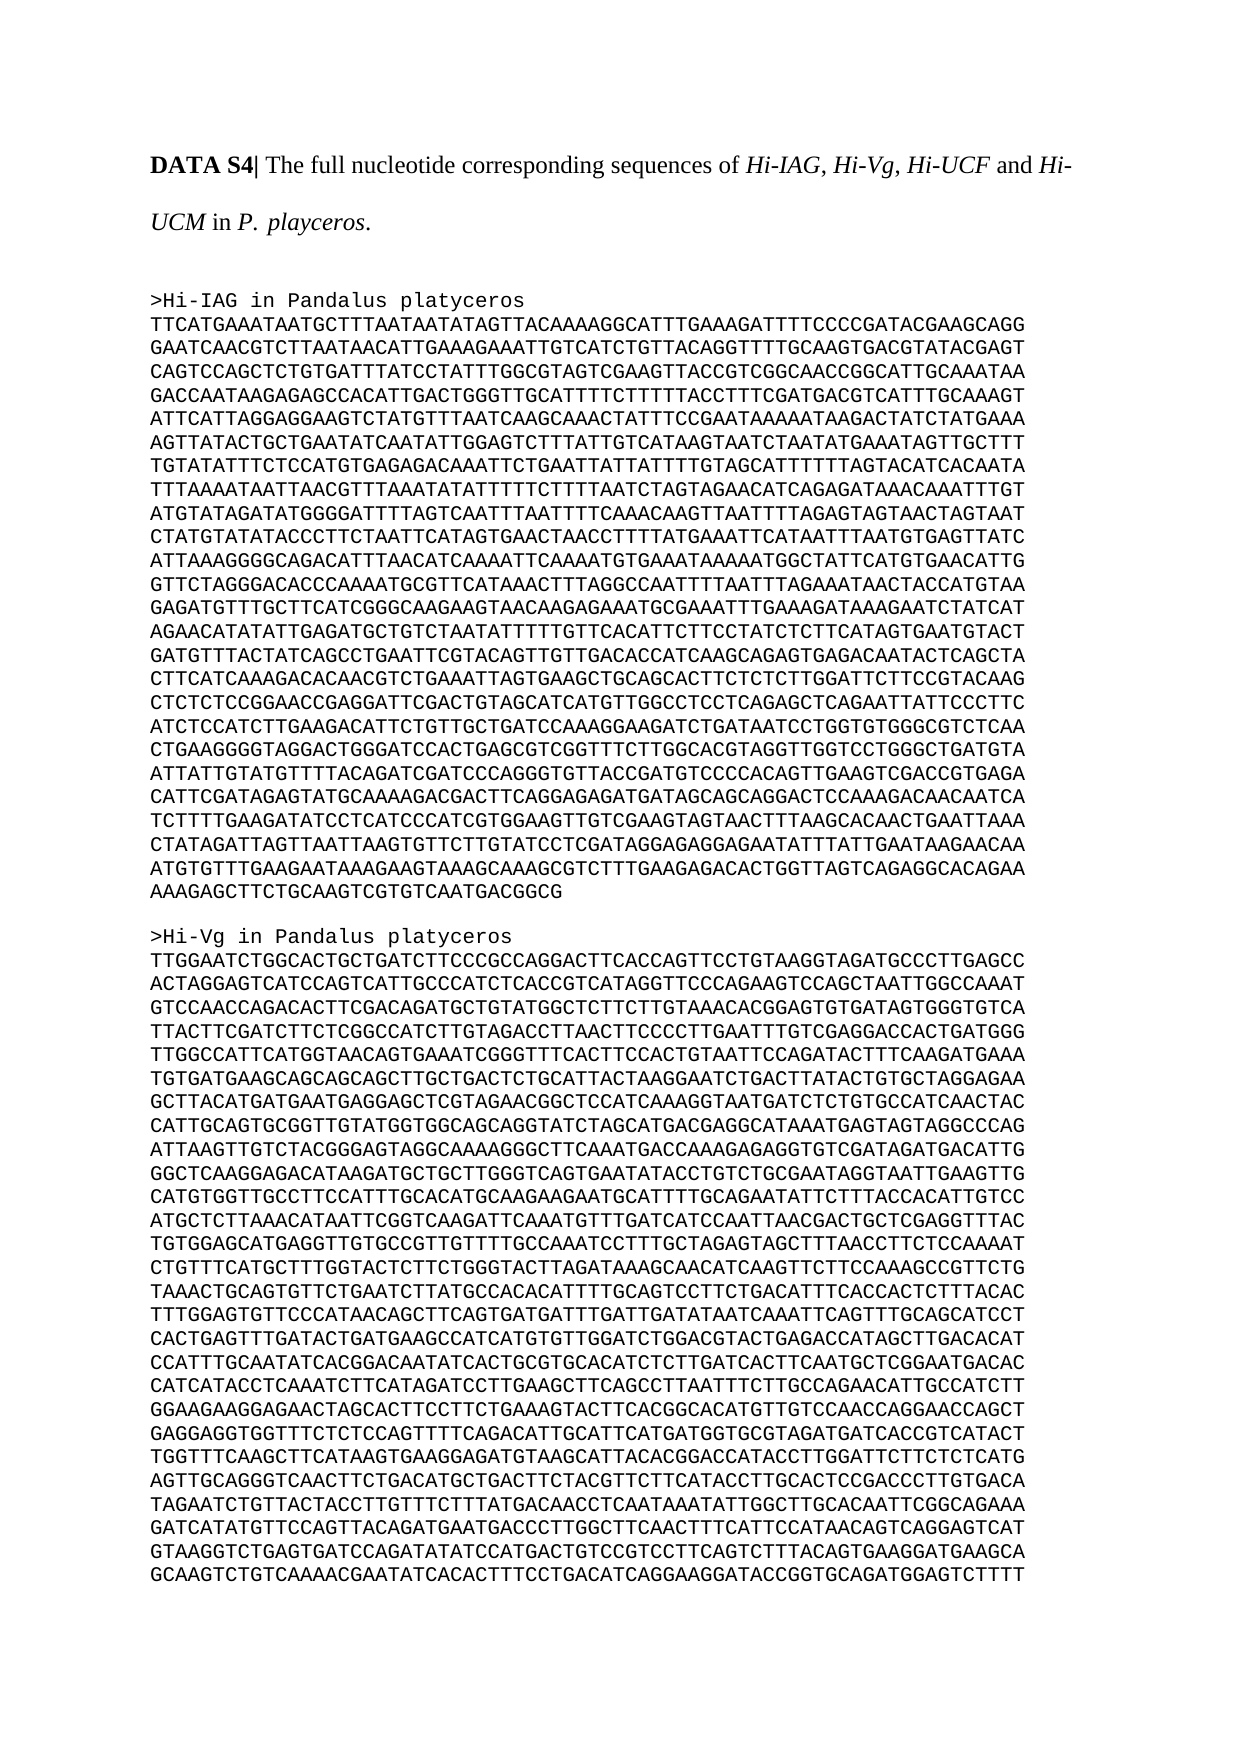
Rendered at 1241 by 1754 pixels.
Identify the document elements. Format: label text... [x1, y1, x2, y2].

text DATA S4| The full nucleotide corresponding sequences of Hi-IAG, Hi-Vg, Hi-UCF and Hi-UCM in P. playceros. [150, 150, 1090, 236]
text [150, 926, 1090, 1588]
text >Hi-IAG in Pandalus platyceros TTCATGAAATAATGCTTTAATAATATAGTTACAAAAGGCATTTGAAAGATTTTCCCCGATACGAAGCAGG GAATCAACGTCTTAATAACATTGAAAGAAATTGTCATCTGTTACAGGTTTTGCAAGTGACGTATACGAGT CAGTCCAGCTCTGTGATTTATCCTATTTGGCGTAGTCGAAGTTACCGTCGGCAACCGGCATTGCAAATAA GACCAATAAGAGAGCCACATTGACTGGGTTGCATTTTCTTTTTACCTTTCGATGACGTCATTTGCAAAGT ATTCATTAGGAGGAAGTCTATGTTTAATCAAGCAAACTATTTCCGAATAAAAATAAGACTATCTATGAAA AGTTATACTGCTGAATATCAATATTGGAGTCTTTATTGTCATAAGTAATCTAATATGAAATAGTTGCTTT TGTATATTTCTCCATGTGAGAGACAAATTCTGAATTATTATTTTGTAGCATTTTTTAGTACATCACAATA TTTAAAATAATTAACGTTTAAATATATTTTTCTTTTAATCTAGTAGAACATCAGAGATAAACAAATTTGT ATGTATAGATATGGGGATTTTAGTCAATTTAATTTTCAAACAAGTTAATTTTAGAGTAGTAACTAGTAAT CTATGTATATACCCTTCTAATTCATAGTGAACTAACCTTTTATGAAATTCATAATTTAATGTGAGTTATC ATTAAAGGGGCAGACATTTAACATCAAAATTCAAAATGTGAAATAAAAATGGCTATTCATGTGAACATTG GTTCTAGGGACACCCAAAATGCGTTCATAAACTTTAGGCCAATTTTAATTTAGAAATAACTACCATGTAA GAGATGTTTGCTTCATCGGGCAAGAAGTAACAAGAGAAATGCGAAATTTGAAAGATAAAGAATCTATCAT AGAACATATATTGAGATGCTGTCTAATATTTTTGTTCACATTCTTCCTATCTCTTCATAGTGAATGTACT GATGTTTACTATCAGCCTGAATTCGTACAGTTGTTGACACCATCAAGCAGAGTGAGACAATACTCAGCTA CTTCATCAAAGACACAACGTCTGAAATTAGTGAAGCTGCAGCACTTCTCTCTTGGATTCTTCCGTACAAG CTCTCTCCGGAACCGAGGATTCGACTGTAGCATCATGTTGGCCTCCTCAGAGCTCAGAATTATTCCCTTC ATCTCCATCTTGAAGACATTCTGTTGCTGATCCAAAGGAAGATCTGATAATCCTGGTGTGGGCGTCTCAA CTGAAGGGGTAGGACTGGGATCCACTGAGCGTCGGTTTCTTGGCACGTAGGTTGGTCCTGGGCTGATGTA ATTATTGTATGTTTTACAGATCGATCCCAGGGTGTTACCGATGTCCCCACAGTTGAAGTCGACCGTGAGA CATTCGATAGAGTATGCAAAAGACGACTTCAGGAGAGATGATAGCAGCAGGACTCCAAAGACAACAATCA TCTTTTGAAGATATCCTCATCCCATCGTGGAAGTTGTCGAAGTAGTAACTTTAAGCACAACTGAATTAAA CTATAGATTAGTTAATTAAGTGTTCTTGTATCCTCGATAGGAGAGGAGAATATTTATTGAATAAGAACAA ATGTGTTTGAAGAATAAAGAAGTAAAGCAAAGCGTCTTTGAAGAGACACTGGTTAGTCAGAGGCACAGAA AAAGAGCTTCTGCAAGTCGTGTCAATGACGGCG [150, 290, 1090, 905]
